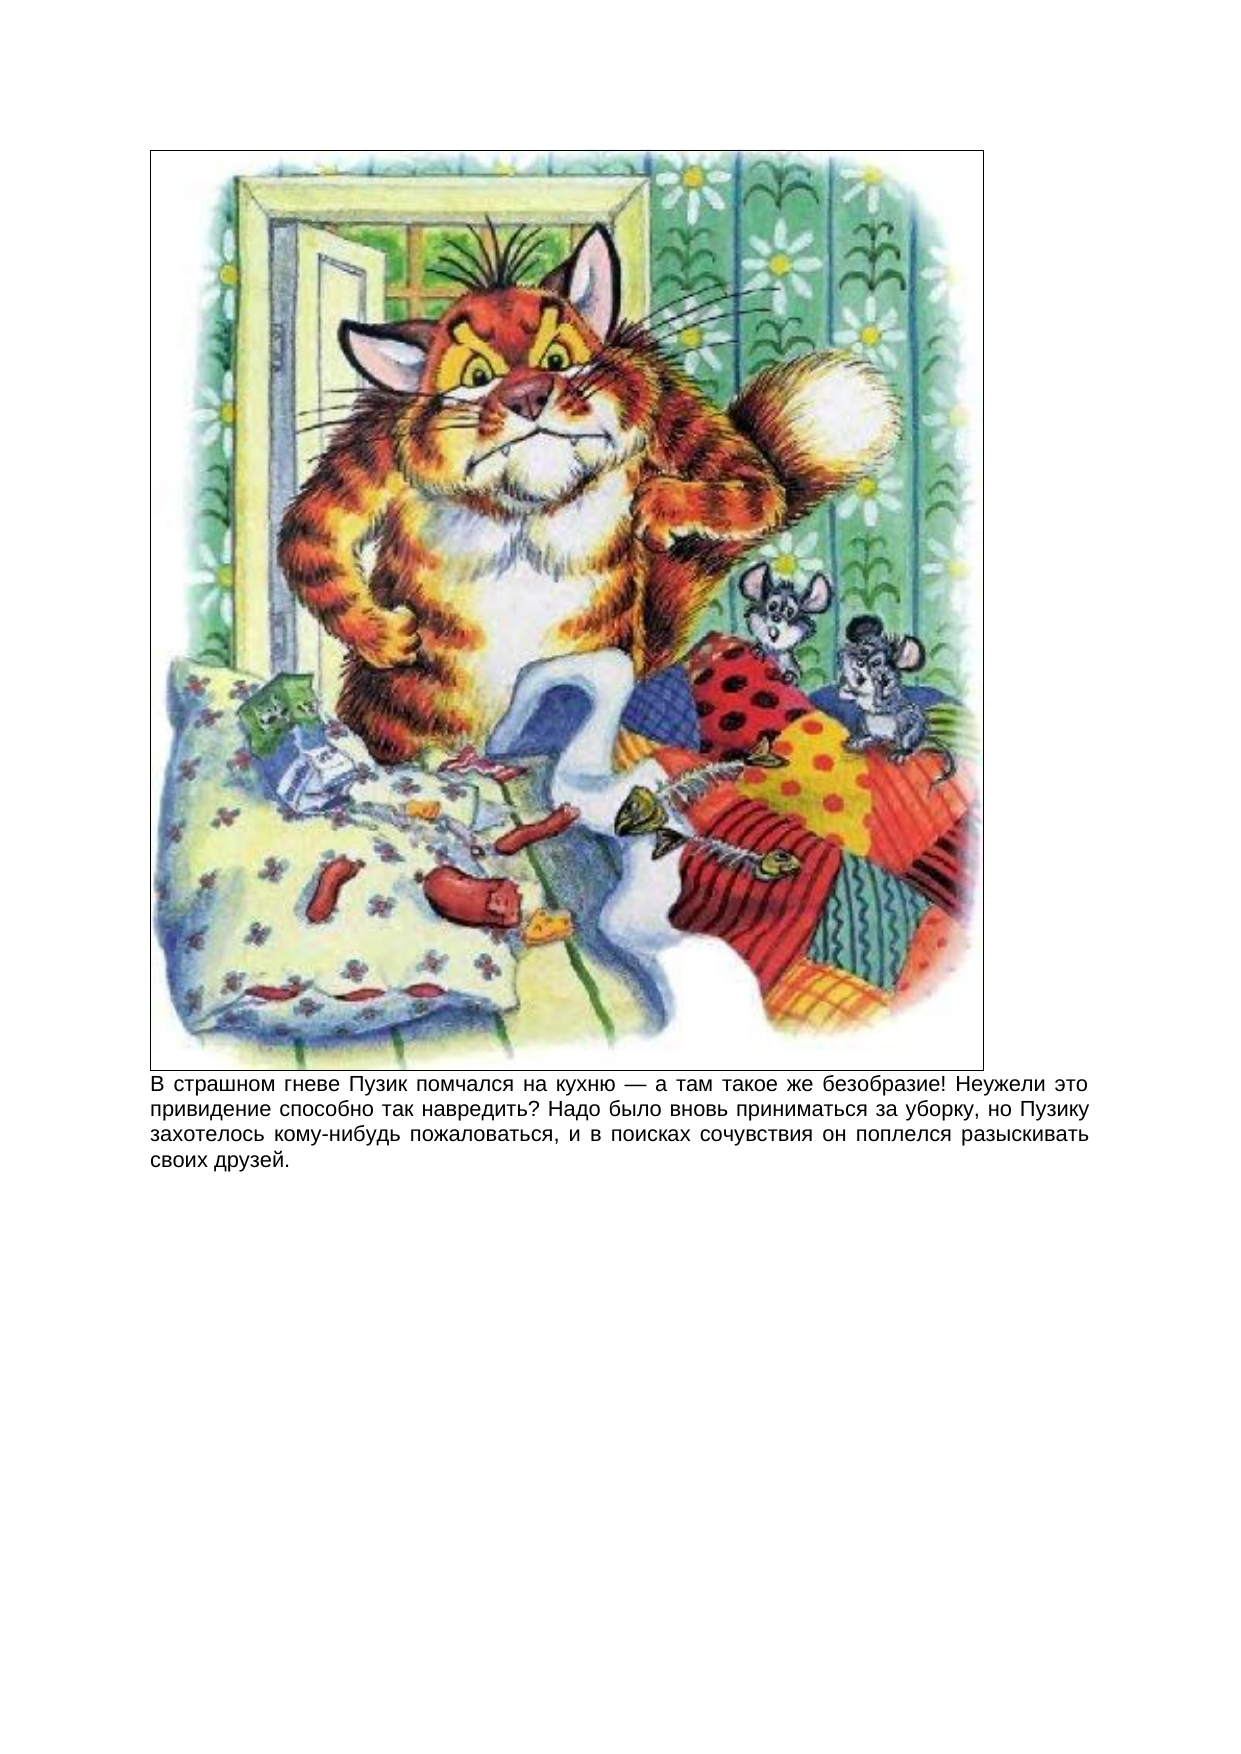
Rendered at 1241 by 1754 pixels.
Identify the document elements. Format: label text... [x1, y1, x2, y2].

picture [151, 151, 983, 1070]
text В страшном гневе Пузик помчался на кухню — а там такое же безобразие! Неужели это привидение способно так навредить? Надо было вновь приниматься за уборку, но Пузику захотелось кому-нибудь пожаловаться, и в поисках сочувствия он поплелся разыскивать своих друзей. [150, 1071, 1090, 1172]
